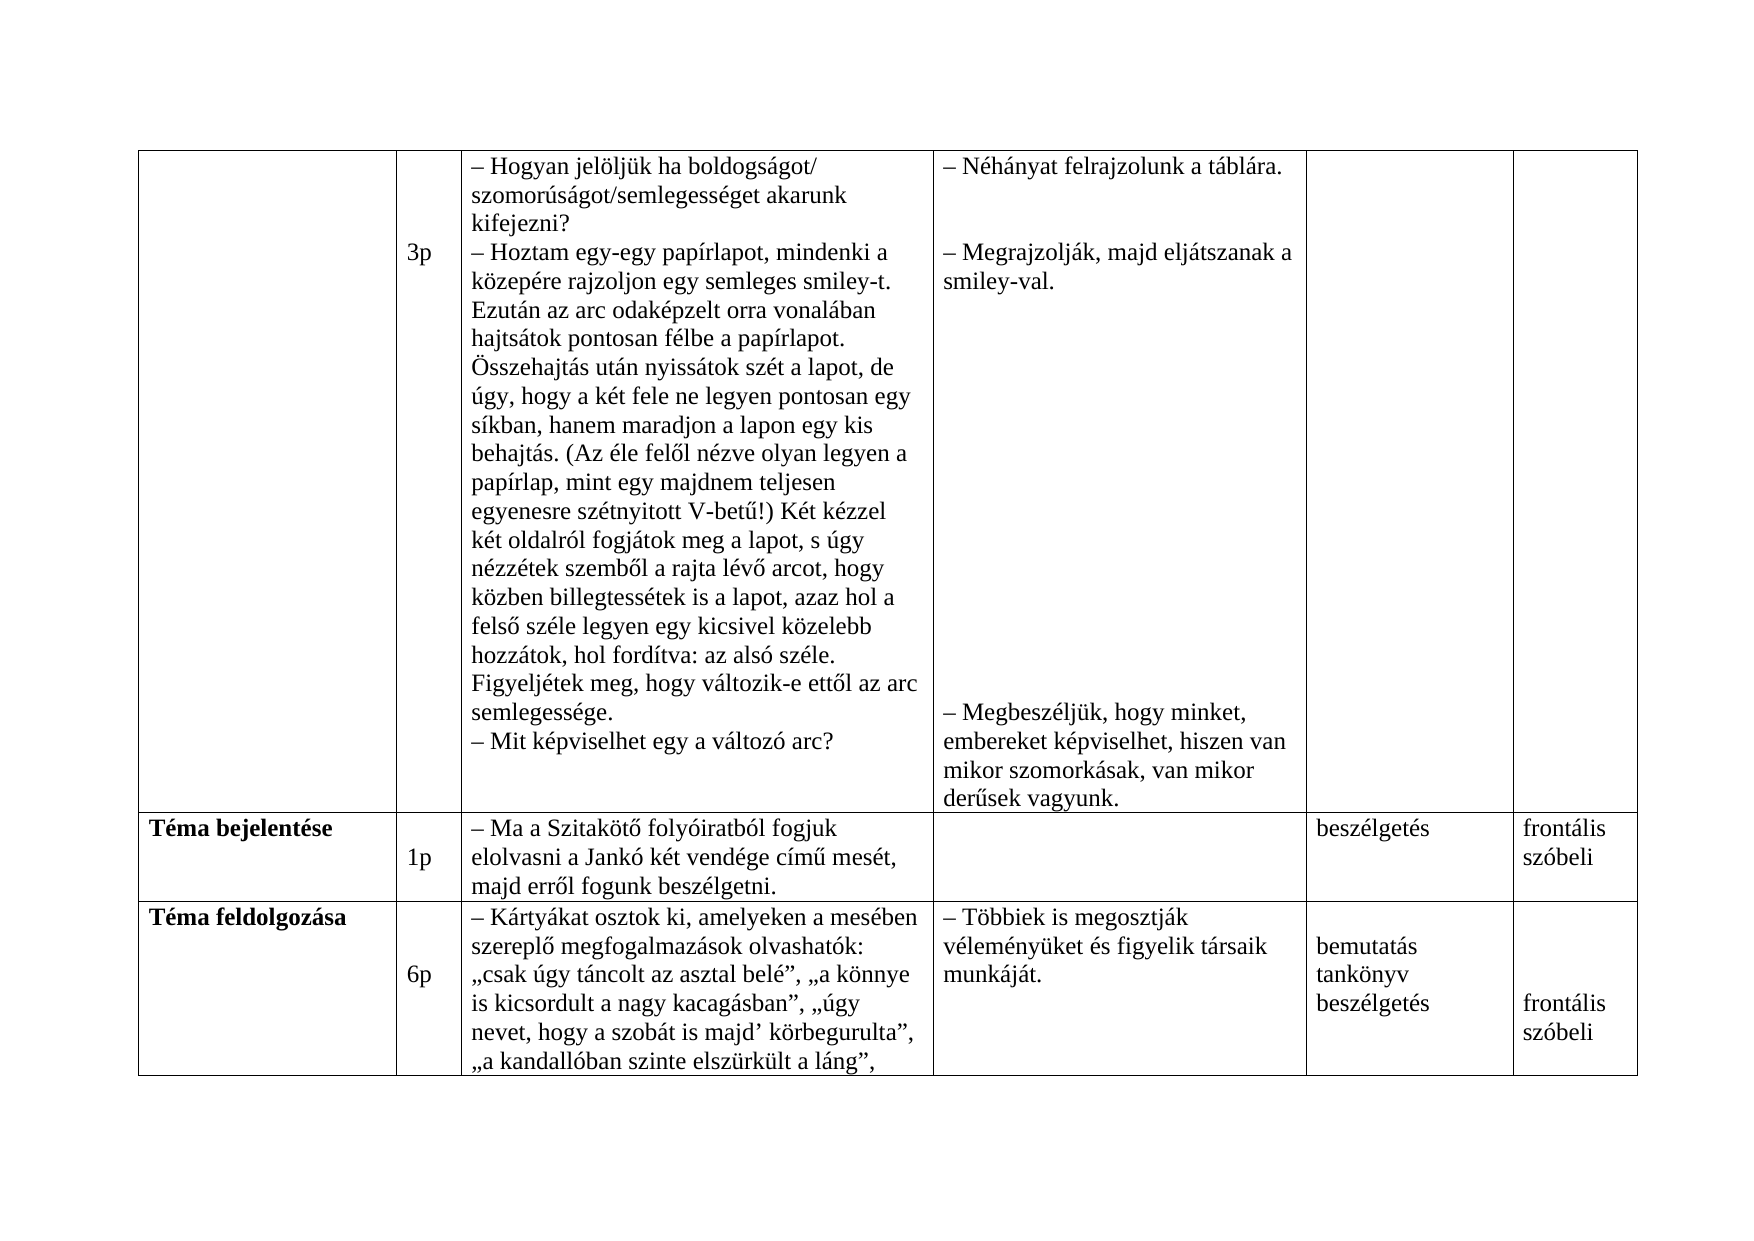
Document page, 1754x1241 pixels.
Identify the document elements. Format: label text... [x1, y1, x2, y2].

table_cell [462, 151, 933, 812]
table_cell 6p 5p 8p 10p 1p [397, 902, 461, 1074]
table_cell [934, 902, 1306, 1074]
table_cell [1307, 151, 1513, 812]
table_cell 2p 3p [397, 151, 461, 812]
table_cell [1514, 902, 1637, 1074]
table_cell beszélgetés [1307, 813, 1513, 901]
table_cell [1307, 902, 1513, 1074]
table_cell 1p [397, 813, 461, 901]
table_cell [139, 151, 396, 812]
table_cell [934, 813, 1306, 901]
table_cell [934, 151, 1306, 812]
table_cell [462, 902, 933, 1074]
table_cell frontális szóbeli [1514, 813, 1637, 901]
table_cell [139, 902, 396, 1074]
table_cell [1514, 151, 1637, 812]
table_cell – Ma a Szitakötő folyóiratból fogjuk elolvasni a Jankó két vendége című mesét, majd erről fogunk beszélgetni. [462, 813, 933, 901]
table_cell Téma bejelentése [139, 813, 396, 901]
